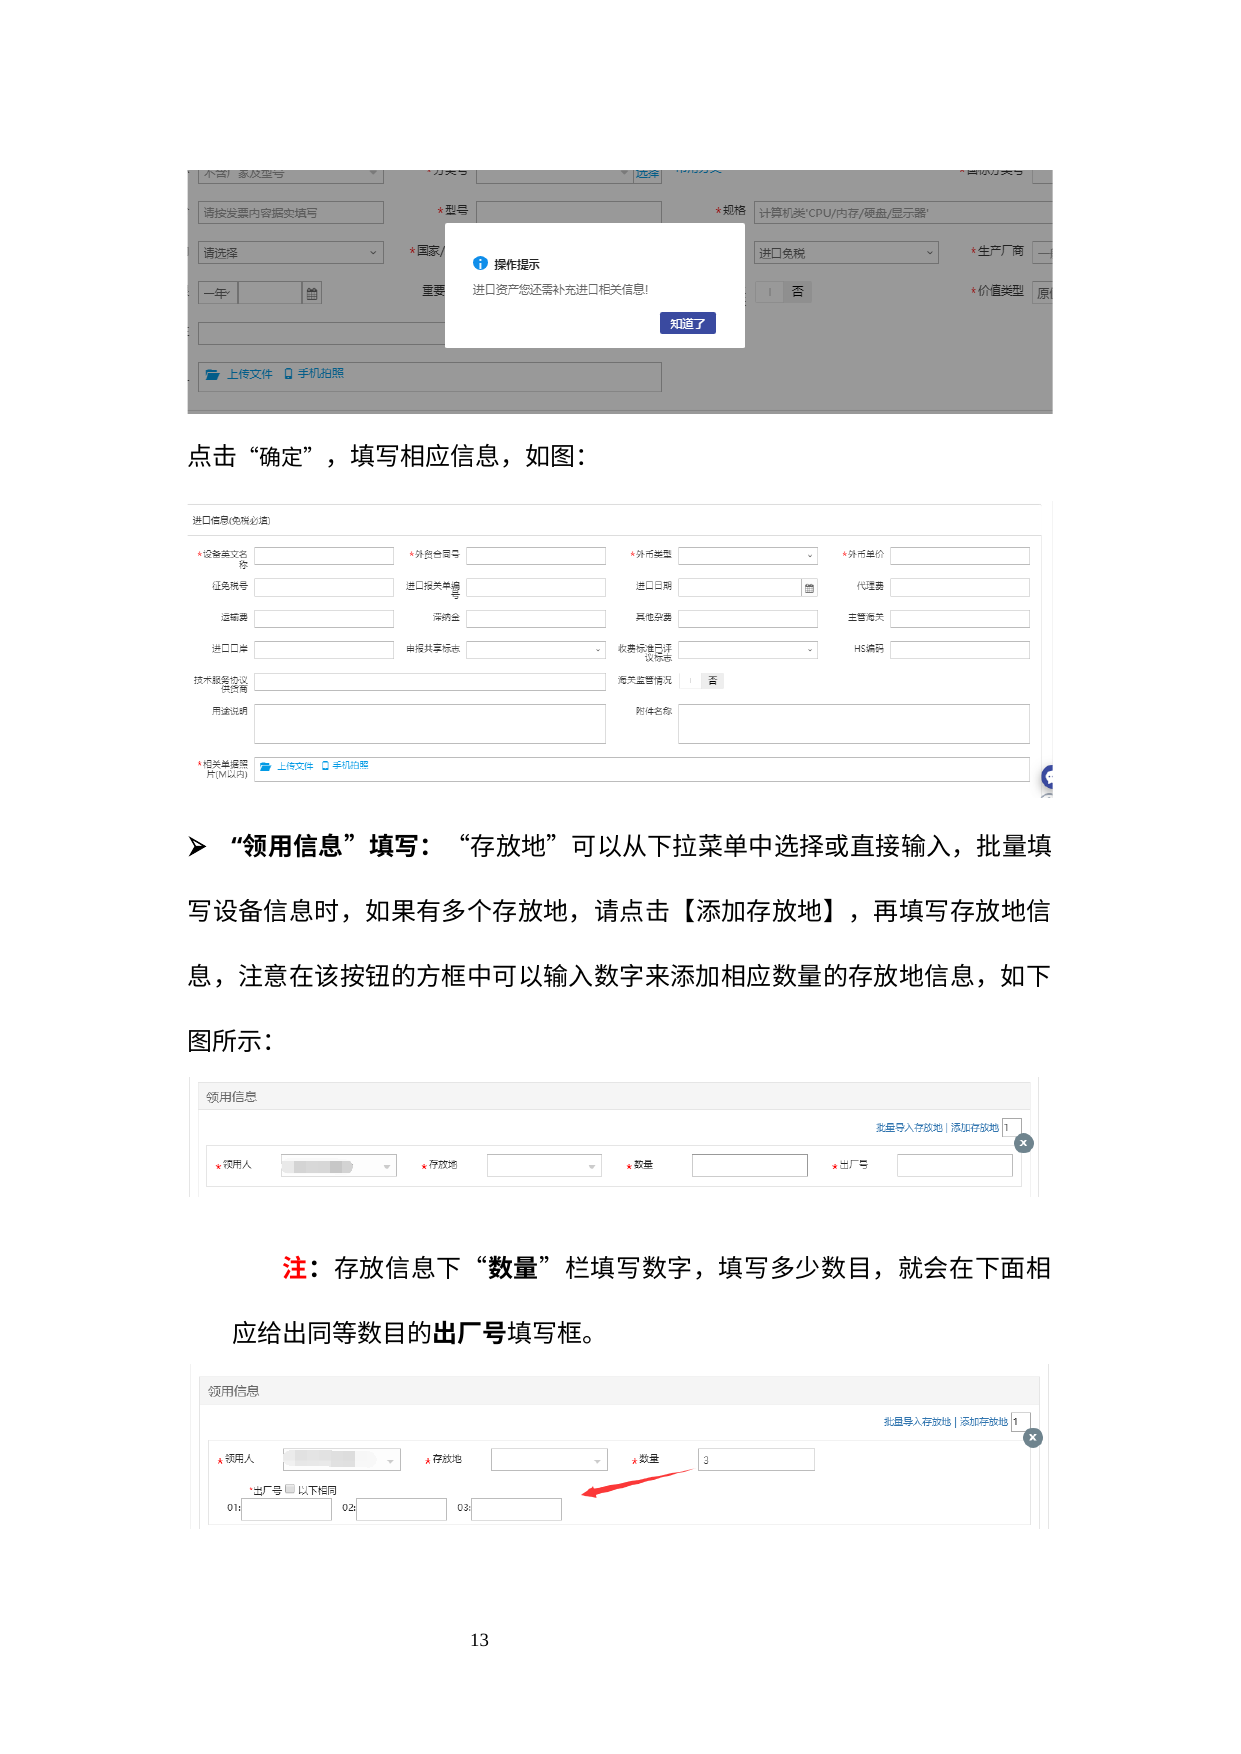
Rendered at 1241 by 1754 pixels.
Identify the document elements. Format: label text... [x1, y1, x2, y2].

text 注：存放信息下“数量”栏填写数字，填写多少数目，就会在下面相应给出同等数目的出厂号填写框。 [232, 1234, 1053, 1364]
picture [187, 1077, 1053, 1197]
text 点击“确定”，填写相应信息，如图： [187, 422, 1053, 487]
list “领用信息”填写：“存放地”可以从下拉菜单中选择或直接输入，批量填写设备信息时，如果有多个存放地，请点击【添加存放地】，再填写存放地信息，注意在该按钮的方框中可以输入数字来添加相应数量的存放地信息，如下图所示： [187, 812, 1053, 1072]
picture [187, 501, 1053, 798]
picture [187, 170, 1053, 414]
picture [187, 1364, 1053, 1529]
